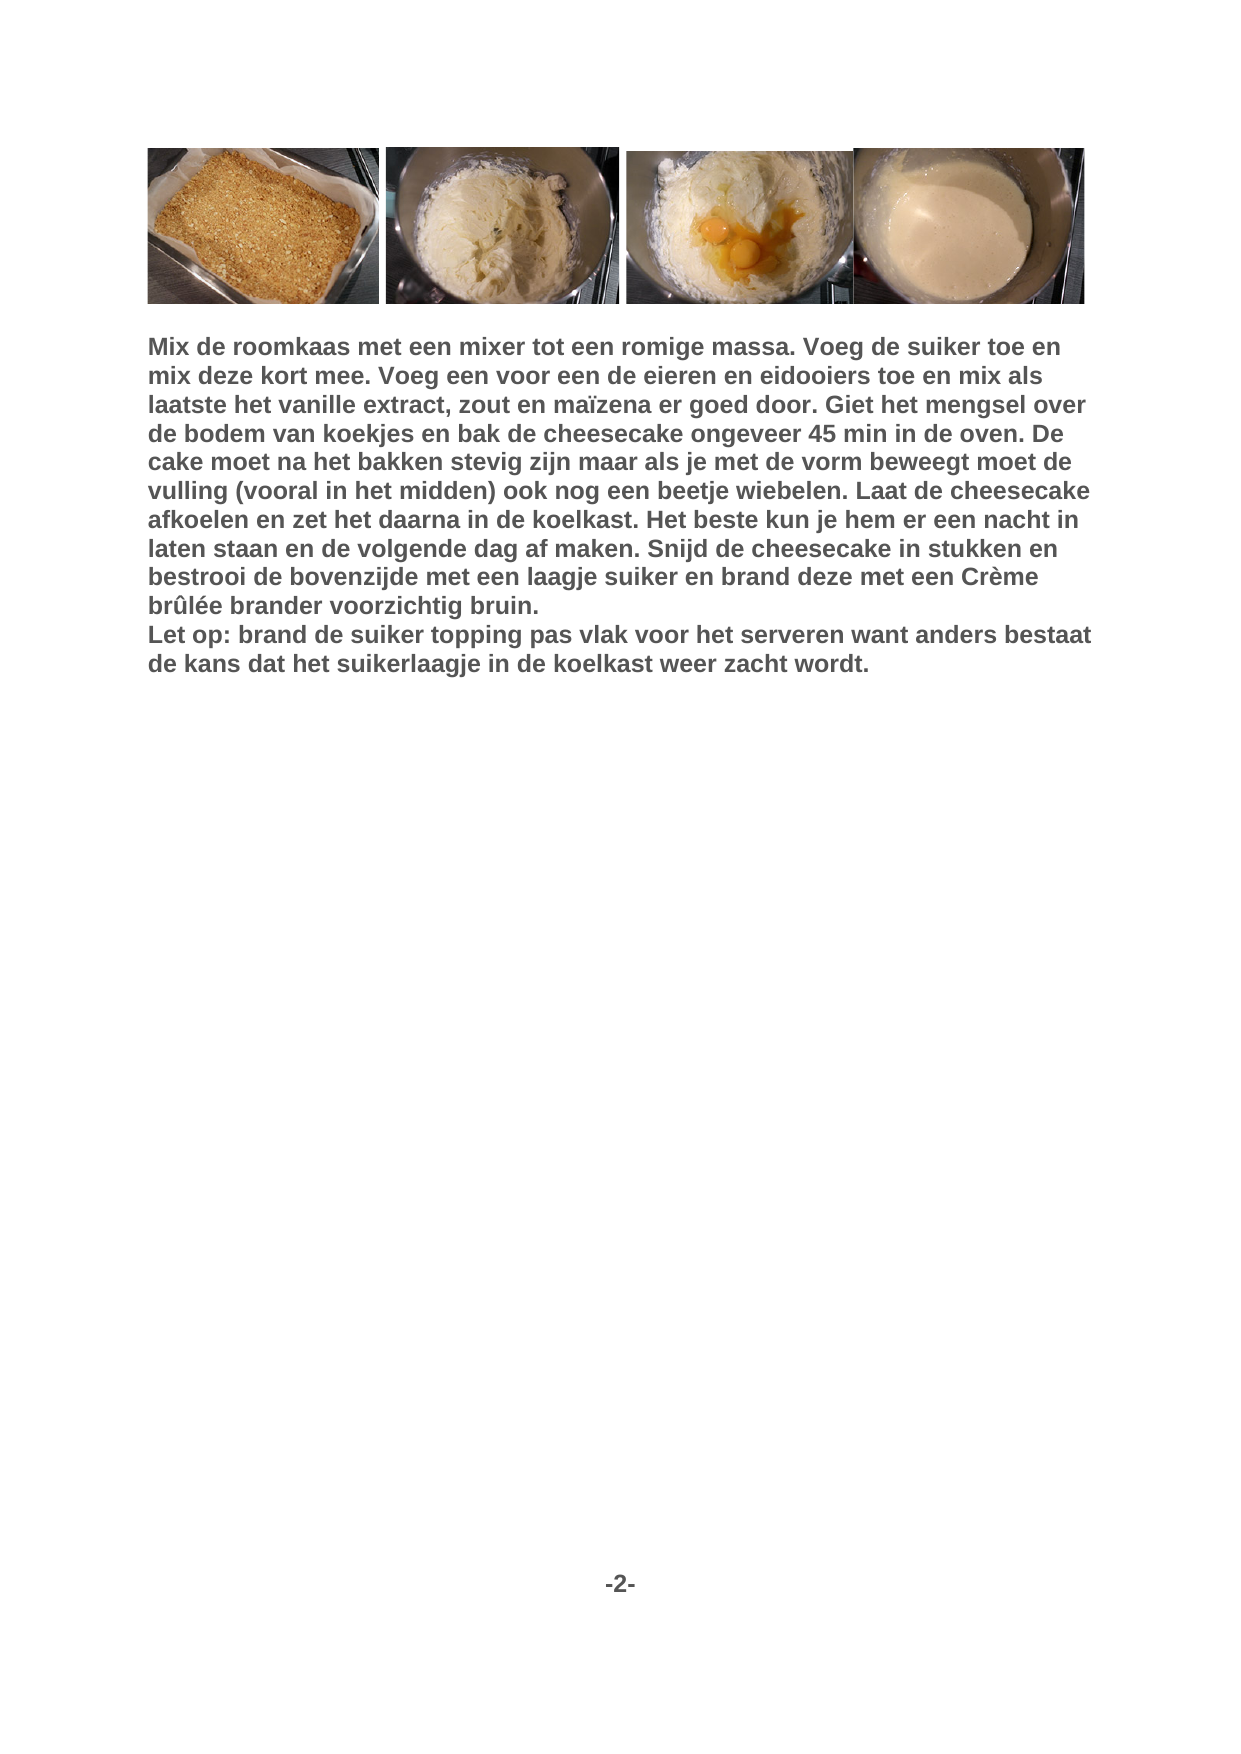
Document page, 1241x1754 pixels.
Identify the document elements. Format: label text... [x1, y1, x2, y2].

picture [626, 148, 1085, 304]
text Mix de roomkaas met een mixer tot een romige massa. Voeg de suiker toe en mix deze kort mee. Voeg een voor een de eieren en eidooiers toe en mix als laatste het vanille extract, zout en maïzena er goed door. Giet het mengsel over de bodem van koekjes en bak de cheesecake ongeveer 45 min in de oven. De cake moet na het bakken stevig zijn maar als je met de vorm beweegt moet de vulling (vooral in het midden) ook nog een beetje wiebelen. Laat de cheesecake afkoelen en zet het daarna in de koelkast. Het beste kun je hem er een nacht in laten staan en de volgende dag af maken. Snijd de cheesecake in stukken en bestrooi de bovenzijde met een laagje suiker en brand deze met een Crème brûlée brander voorzichtig bruin. [148, 332, 1093, 620]
text -2- [148, 1568, 1093, 1597]
picture [385, 147, 620, 304]
text Let op: brand de suiker topping pas vlak voor het serveren want anders bestaat de kans dat het suikerlaagje in de koelkast weer zacht wordt. [148, 620, 1093, 677]
picture [147, 148, 379, 304]
